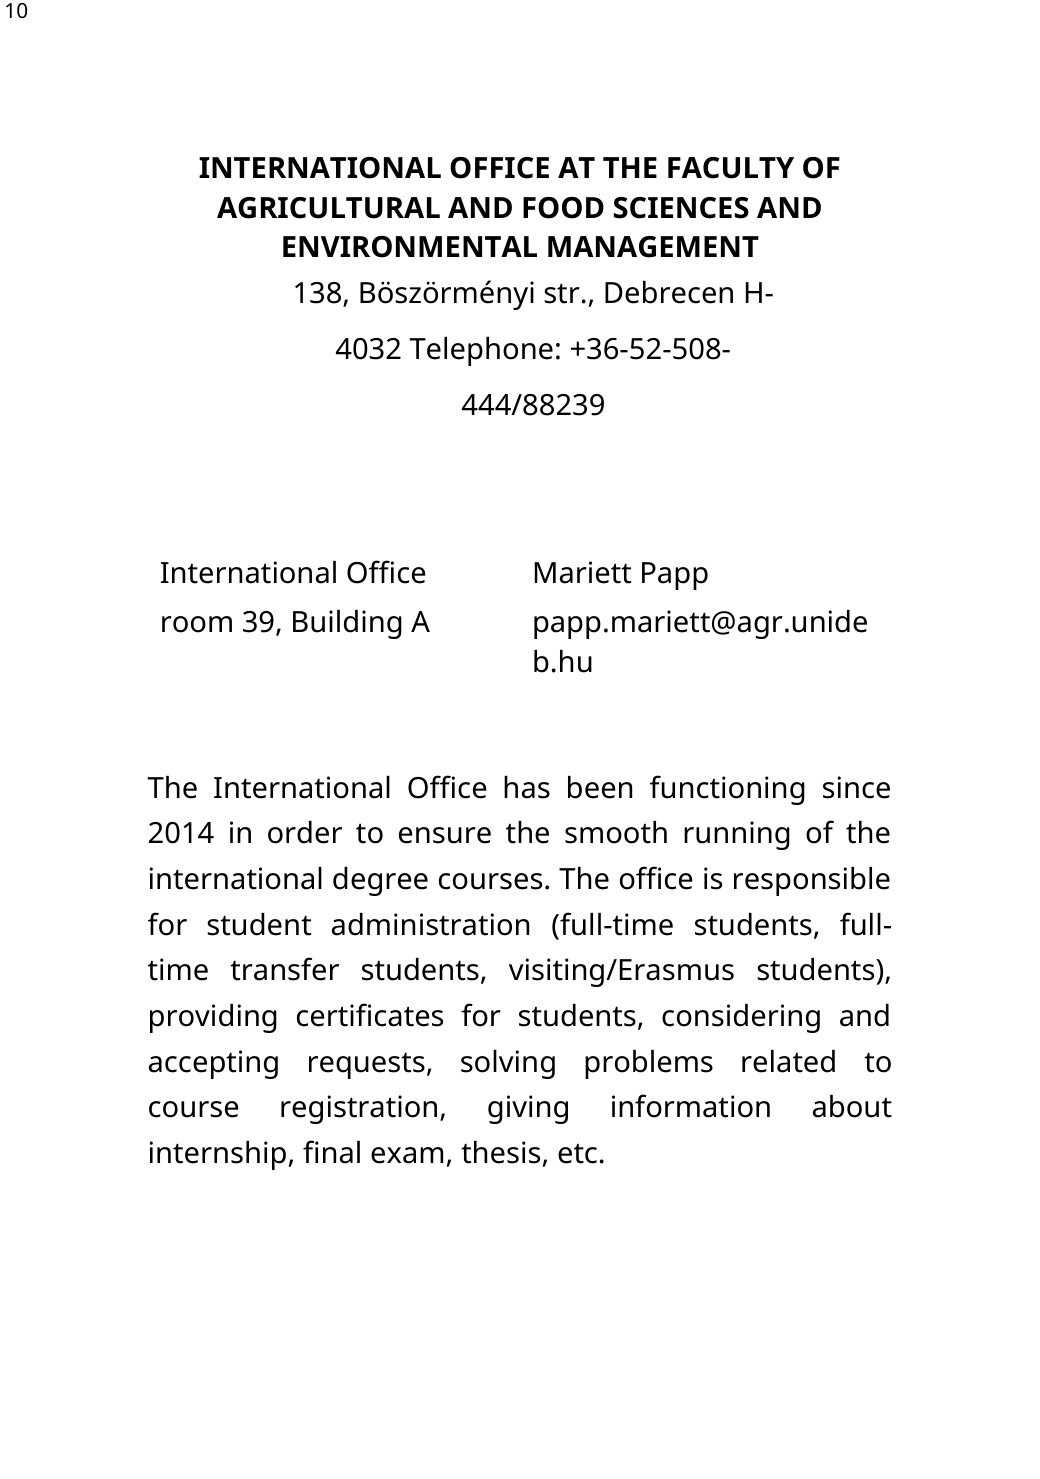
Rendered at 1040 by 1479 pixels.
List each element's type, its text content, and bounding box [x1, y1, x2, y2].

subtitle INTERNATIONAL OFFICE AT THE FACULTY OF AGRICULTURAL AND FOOD SCIENCES AND ENVIRONMENTAL MANAGEMENT [157, 147, 882, 266]
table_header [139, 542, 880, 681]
text 138, Böszörményi str., Debrecen H-4032 Telephone: +36-52-508-444/88239 [275, 273, 792, 423]
text The International Office has been functioning since 2014 in order to ensure the smooth running of the international degree courses. The office is responsible for student administration (full-time students, full-time transfer students, visiting/Erasmus students), providing certificates for students, considering and accepting requests, solving problems related to course registration, giving information about internship, final exam, thesis, etc. [147, 767, 892, 1172]
